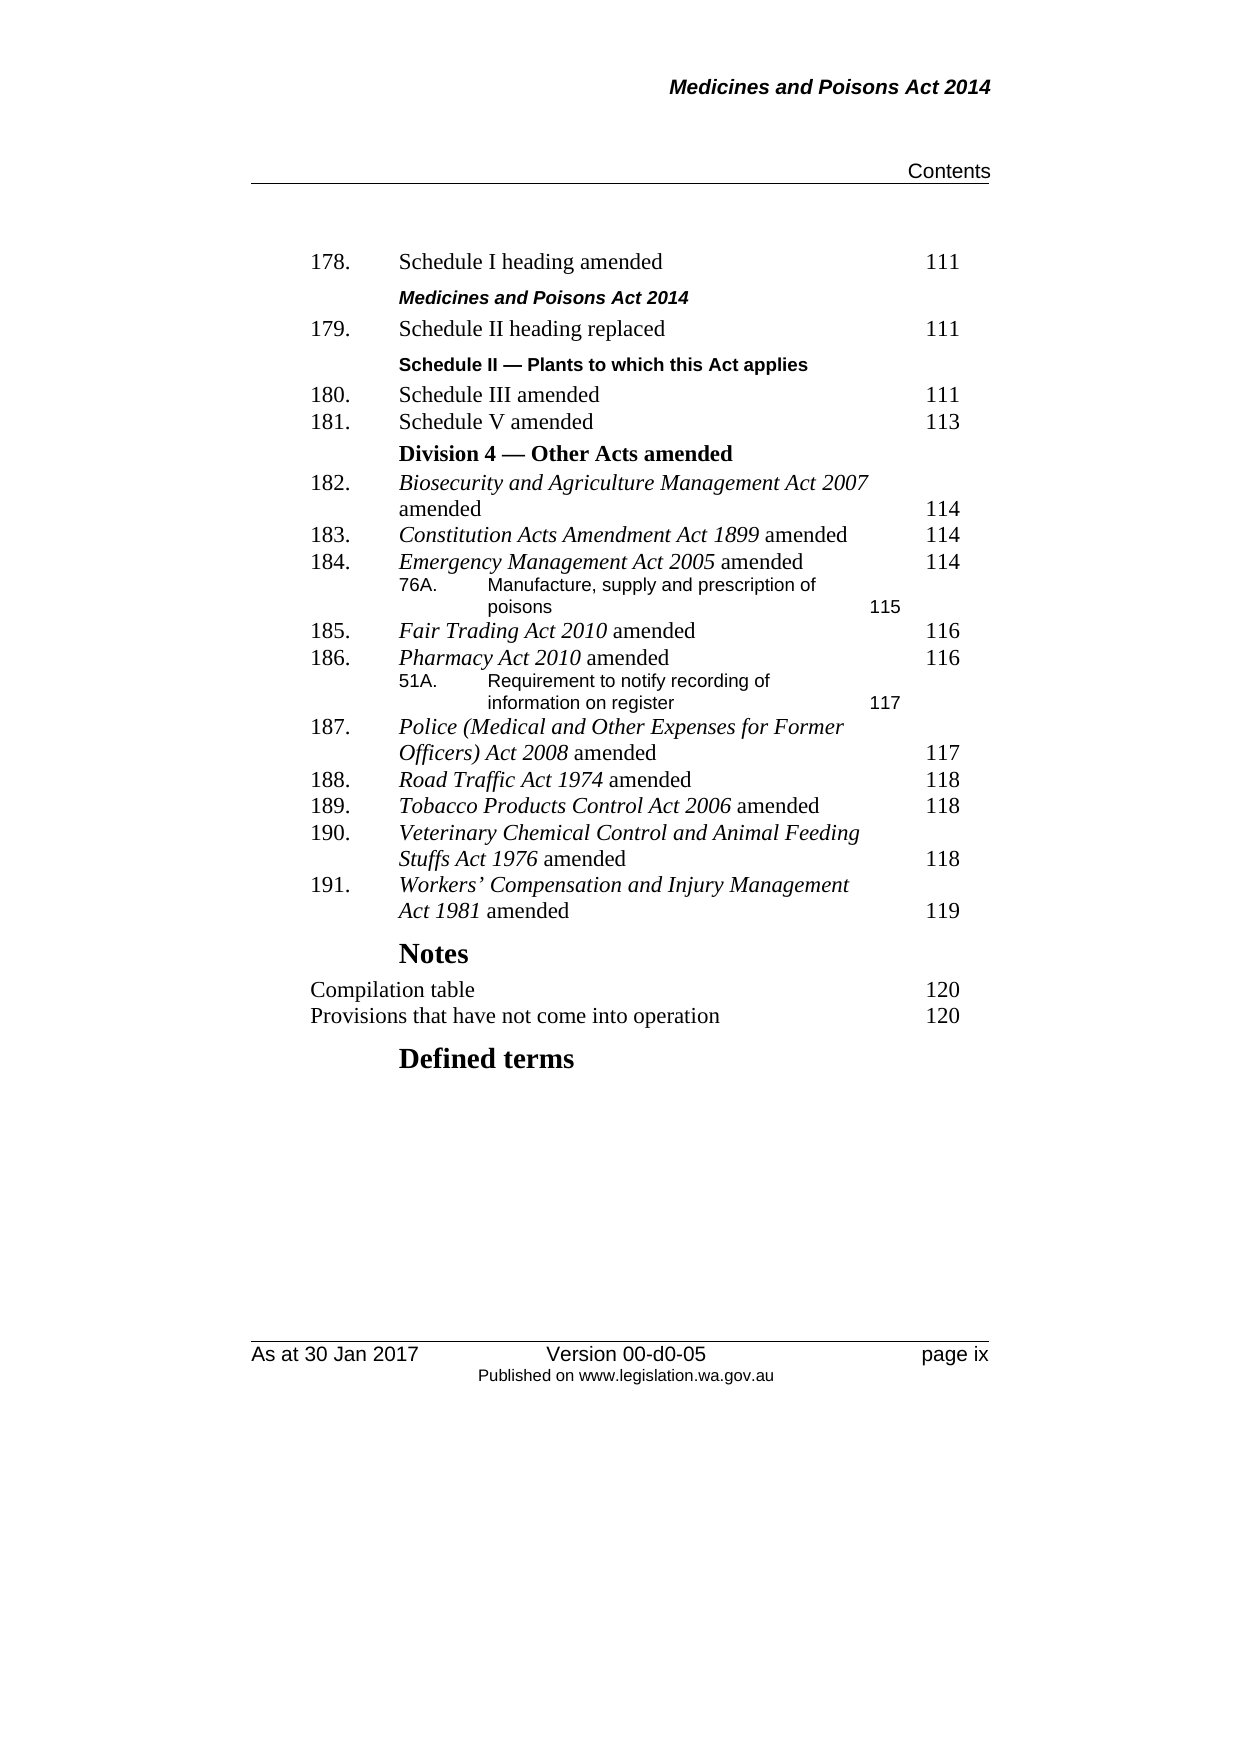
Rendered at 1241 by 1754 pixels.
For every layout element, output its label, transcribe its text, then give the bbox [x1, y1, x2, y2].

text 189. Tobacco Products Control Act 2006 amended 118 [310, 792, 871, 818]
text 191. Workers’ Compensation and Injury Management Act 1981 amended 119 [310, 871, 871, 924]
text Provisions that have not come into operation 120 [310, 1003, 871, 1029]
text 178. Schedule I heading amended 111 [310, 248, 871, 274]
text Defined terms [399, 1041, 871, 1075]
text Schedule II — Plants to which this Act applies [399, 353, 871, 375]
text 185. Fair Trading Act 2010 amended 116 [310, 617, 871, 644]
text 76A. Manufacture, supply and prescription of poisons 115 [399, 574, 841, 617]
text Notes [399, 936, 871, 970]
text Medicines and Poisons Act 2014 [399, 287, 871, 308]
text 188. Road Traffic Act 1974 amended 118 [310, 766, 871, 792]
text 51A. Requirement to notify recording of information on register 117 [399, 670, 841, 713]
text Division 4 — Other Acts amended [399, 440, 871, 467]
text 180. Schedule III amended 111 [310, 381, 871, 408]
text 181. Schedule V amended 113 [310, 408, 871, 434]
text 186. Pharmacy Act 2010 amended 116 [310, 644, 871, 670]
text 182. Biosecurity and Agriculture Management Act 2007 amended 114 [310, 469, 871, 521]
text 187. Police (Medical and Other Expenses for Former Officers) Act 2008 amended 117 [310, 713, 871, 766]
text 190. Veterinary Chemical Control and Animal Feeding Stuffs Act 1976 amended 118 [310, 818, 871, 871]
text 183. Constitution Acts Amendment Act 1899 amended 114 [310, 521, 871, 548]
text 179. Schedule II heading replaced 111 [310, 315, 871, 341]
text Compilation table 120 [310, 976, 871, 1003]
text 184. Emergency Management Act 2005 amended 114 [310, 548, 871, 574]
